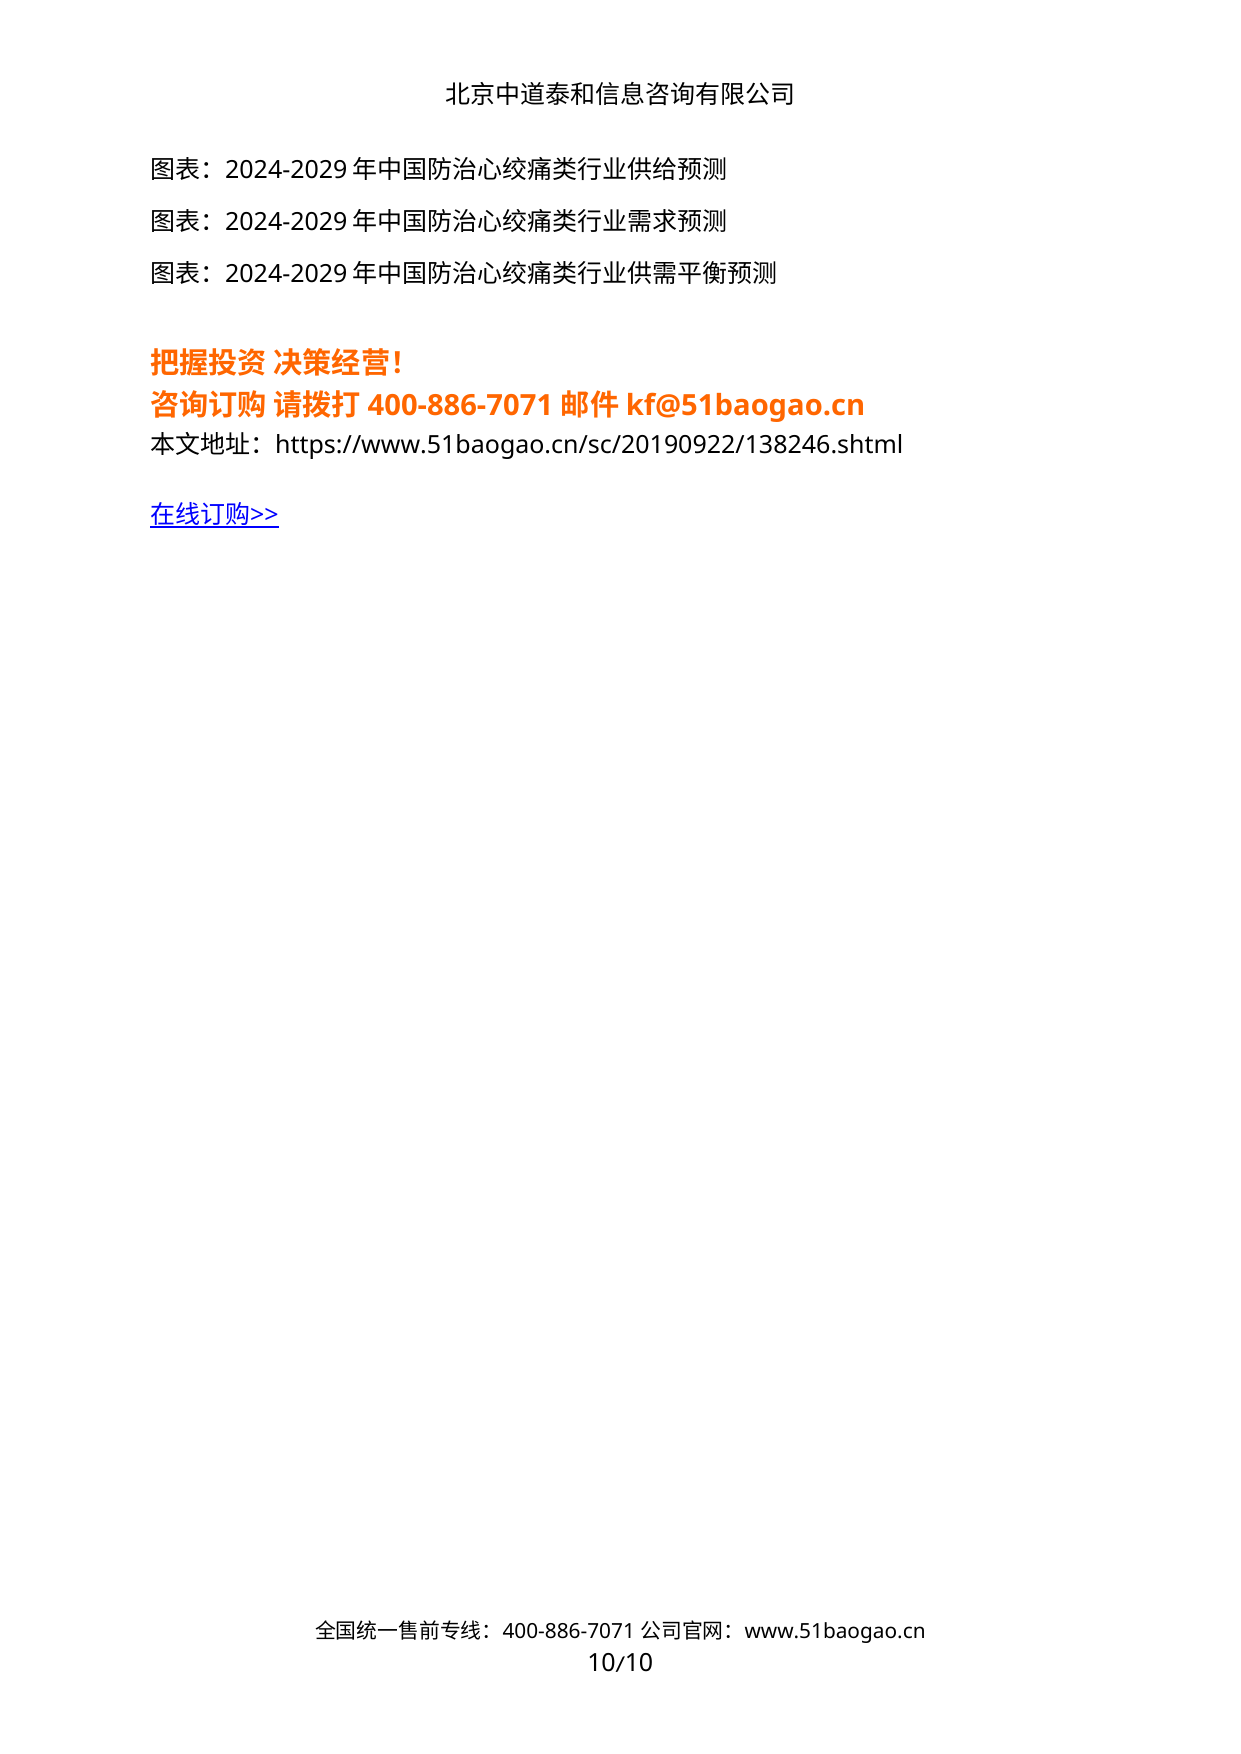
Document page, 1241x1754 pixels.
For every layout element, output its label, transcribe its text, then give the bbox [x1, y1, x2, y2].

text 图表：2024-2029年中国防治心绞痛类行业需求预测 [150, 202, 1090, 238]
text 在线订购>> [150, 461, 1090, 531]
text 把握投资 决策经营！咨询订购 请拨打 400-886-7071 邮件 kf@51baogao.cn本文地址：https://www.51baogao.cn/sc/20190922/138246.shtml [150, 306, 1090, 461]
text 图表：2024-2029年中国防治心绞痛类行业供需平衡预测 [150, 254, 1090, 290]
text 图表：2024-2029年中国防治心绞痛类行业供给预测 [150, 150, 1090, 186]
